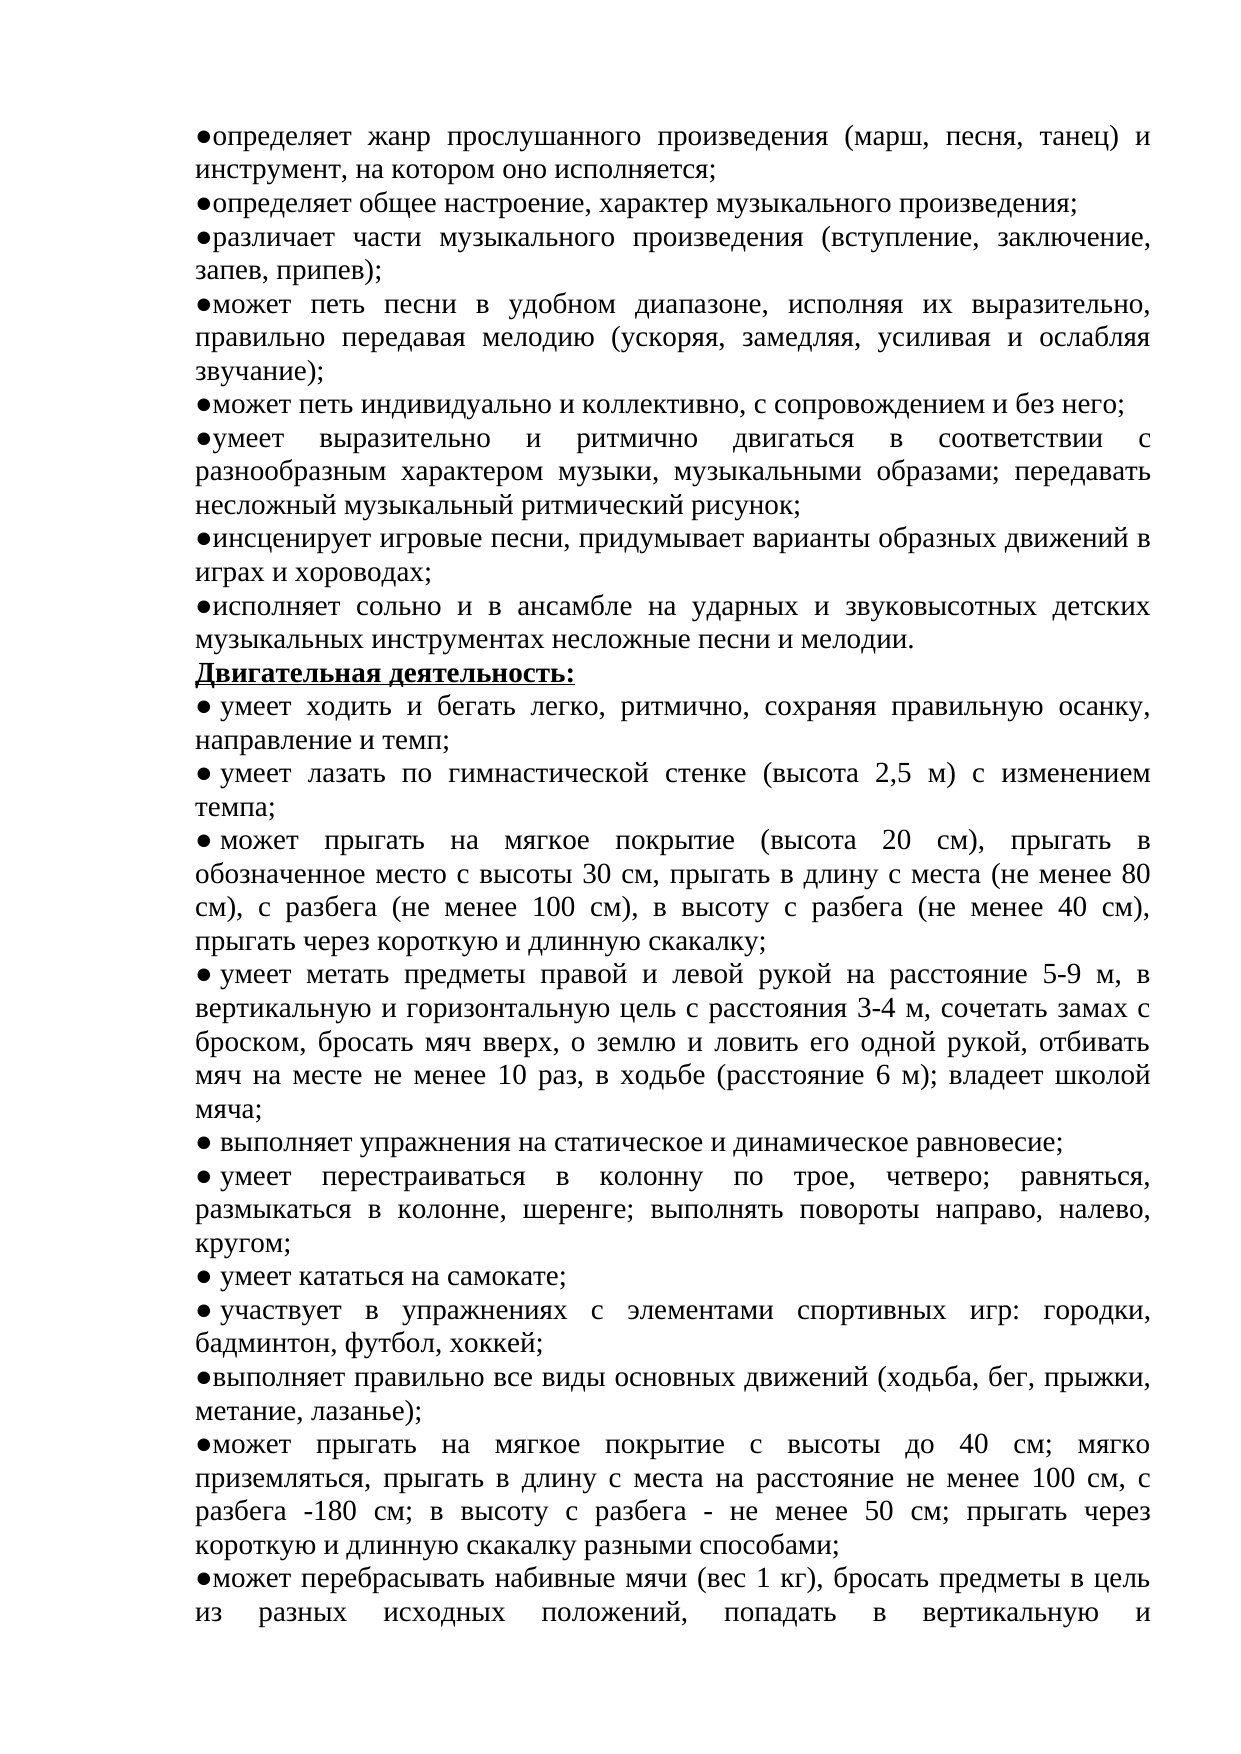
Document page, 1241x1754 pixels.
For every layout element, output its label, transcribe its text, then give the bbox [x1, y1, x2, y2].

text ●может петь песни в удобном диапазоне, исполняя их выразительно, правильно передавая мелодию (ускоряя, замедляя, усиливая и ослабляя звучание); [195, 286, 1152, 386]
text ●различает части музыкального произведения (вступление, заключение, запев, припев); [195, 219, 1152, 286]
text ● может прыгать на мягкое покрытие (высота 20 см), прыгать в обозначенное место с высоты 30 см, прыгать в длину с места (не менее 80 см), с разбега (не менее 100 см), в высоту с разбега (не менее 40 см), прыгать через короткую и длинную скакалку; [195, 822, 1152, 957]
text ●умеет выразительно и ритмично двигаться в соответствии с разнообразным характером музыки, музыкальными образами; передавать несложный музыкальный ритмический рисунок; [195, 420, 1152, 521]
text ● умеет ходить и бегать легко, ритмично, сохраняя правильную осанку, направление и темп; [195, 688, 1152, 755]
text ● умеет перестраиваться в колонну по трое, четверо; равняться, размыкаться в колонне, шеренге; выполнять повороты направо, налево, кругом; [195, 1158, 1152, 1258]
text ●инсценирует игровые песни, придумывает варианты образных движений в играх и хороводах; [195, 521, 1152, 588]
text ● выполняет упражнения на статическое и динамическое равновесие; [195, 1124, 1152, 1158]
text Двигательная деятельность: [195, 655, 1152, 688]
text ● умеет метать предметы правой и левой рукой на расстояние 5-9 м, в вертикальную и горизонтальную цель с расстояния 3-4 м, сочетать замах с броском, бросать мяч вверх, о землю и ловить его одной рукой, отбивать мяч на месте не менее 10 раз, в ходьбе (расстояние 6 м); владеет школой мяча; [195, 957, 1152, 1124]
text ●исполняет сольно и в ансамбле на ударных и звуковысотных детских музыкальных инструментах несложные песни и мелодии. [195, 588, 1152, 655]
text ● участвует в упражнениях с элементами спортивных игр: городки, бадминтон, футбол, хоккей; [195, 1292, 1152, 1359]
text ●определяет жанр прослушанного произведения (марш, песня, танец) и инструмент, на котором оно исполняется; [195, 118, 1152, 185]
text ● умеет кататься на самокате; [195, 1258, 1152, 1292]
text ●может петь индивидуально и коллективно, с сопровождением и без него; [195, 386, 1152, 420]
text ●выполняет правильно все виды основных движений (ходьба, бег, прыжки, метание, лазанье); [195, 1359, 1152, 1426]
text ● умеет лазать по гимнастической стенке (высота 2,5 м) с изменением темпа; [195, 755, 1152, 822]
text ●определяет общее настроение, характер музыкального произведения; [195, 185, 1152, 219]
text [195, 1560, 1152, 1627]
text ●может прыгать на мягкое покрытие с высоты до 40 см; мягко приземляться, прыгать в длину с места на расстояние не менее 100 см, с разбега -180 см; в высоту с разбега - не менее 50 см; прыгать через короткую и длинную скакалку разными способами; [195, 1426, 1152, 1560]
